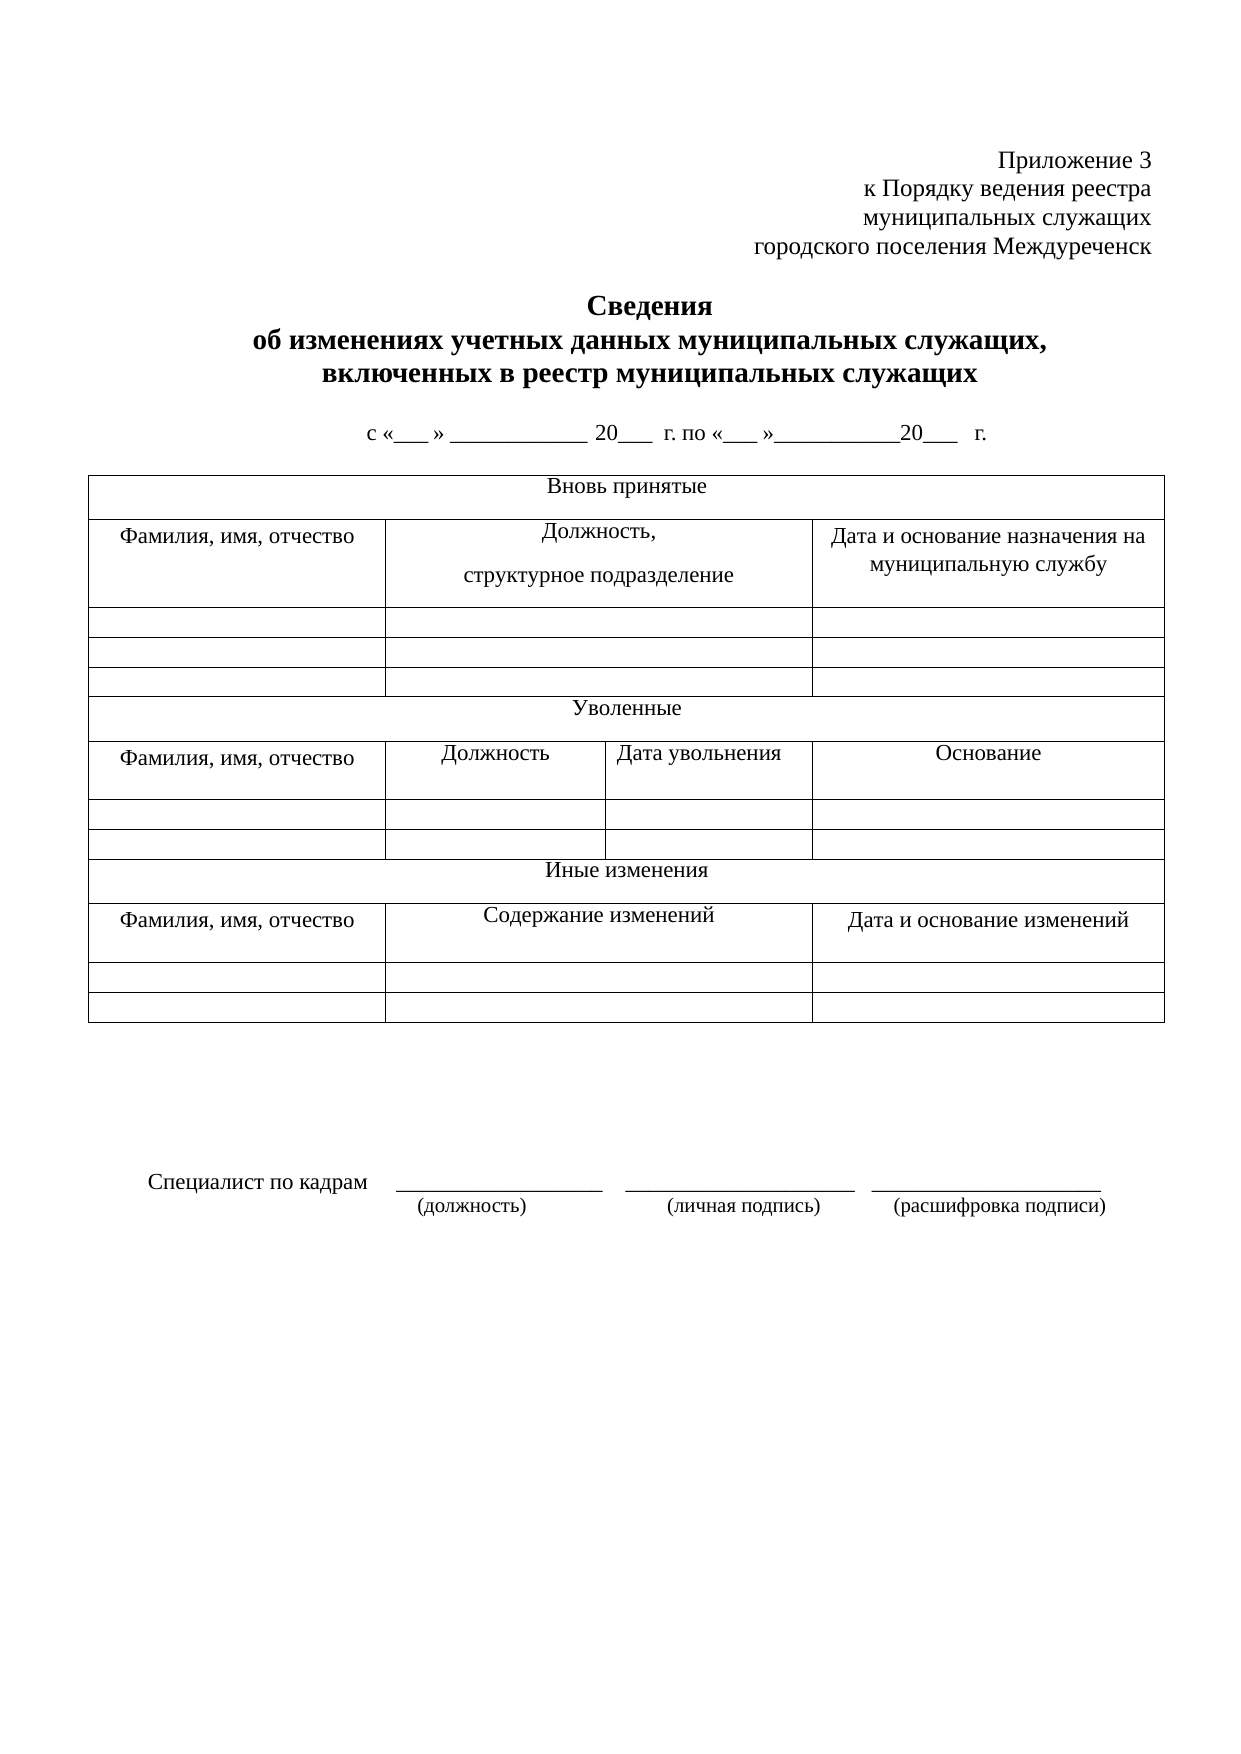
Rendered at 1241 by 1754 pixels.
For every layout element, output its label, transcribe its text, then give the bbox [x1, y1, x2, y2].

table_cell [386, 608, 812, 637]
text (должность) (личная подпись) (расшифровка подписи) [148, 1194, 1152, 1217]
table_cell [89, 668, 385, 696]
table_cell Должность [386, 742, 605, 799]
table_cell Иные изменения [89, 860, 1164, 903]
table_cell [813, 668, 1164, 696]
table_cell [386, 993, 812, 1022]
table_cell [89, 993, 385, 1022]
table_cell Фамилия, имя, отчество [89, 904, 385, 962]
table_cell [813, 993, 1164, 1022]
text с «___ » ____________ 20___ г. по «___ »___________20___ г. [366, 417, 1152, 446]
table_cell Уволенные [89, 697, 1164, 741]
table_cell [813, 800, 1164, 829]
table_cell [89, 608, 385, 637]
table_cell [89, 638, 385, 667]
table_cell Фамилия, имя, отчество [89, 742, 385, 799]
table_cell [386, 963, 812, 992]
text муниципальных служащих [502, 202, 1152, 231]
table_cell [386, 830, 605, 858]
table_cell Фамилия, имя, отчество [89, 520, 385, 607]
table_cell [813, 638, 1164, 667]
table_cell [386, 638, 812, 667]
table_cell [386, 668, 812, 696]
table_cell [89, 800, 385, 829]
table_cell Содержание изменений [386, 904, 812, 962]
table_cell [386, 800, 605, 829]
table_cell Дата и основание изменений [813, 904, 1164, 962]
table_cell [89, 830, 385, 858]
text к Порядку ведения реестра [502, 173, 1152, 202]
table_cell Основание [813, 742, 1164, 799]
table_cell [606, 830, 812, 858]
table_cell Дата и основание назначения на муниципальную службу [813, 520, 1164, 607]
text об изменениях учетных данных муниципальных служащих, включенных в реестр муниципальных служащих [148, 322, 1152, 389]
table_cell Должность, структурное подразделение [386, 520, 812, 607]
table_cell [89, 963, 385, 992]
table_cell [813, 963, 1164, 992]
table_header Вновь принятые [89, 476, 1164, 519]
table_cell Дата увольнения [606, 742, 812, 799]
table_cell [813, 608, 1164, 637]
text городского поселения Междуреченск [148, 231, 1152, 260]
text Сведения [148, 288, 1152, 322]
table_cell [813, 830, 1164, 858]
text Специалист по кадрам __________________ ____________________ ____________________ [148, 1171, 1152, 1194]
text Приложение 3 [620, 117, 1152, 173]
table_cell [606, 800, 812, 829]
